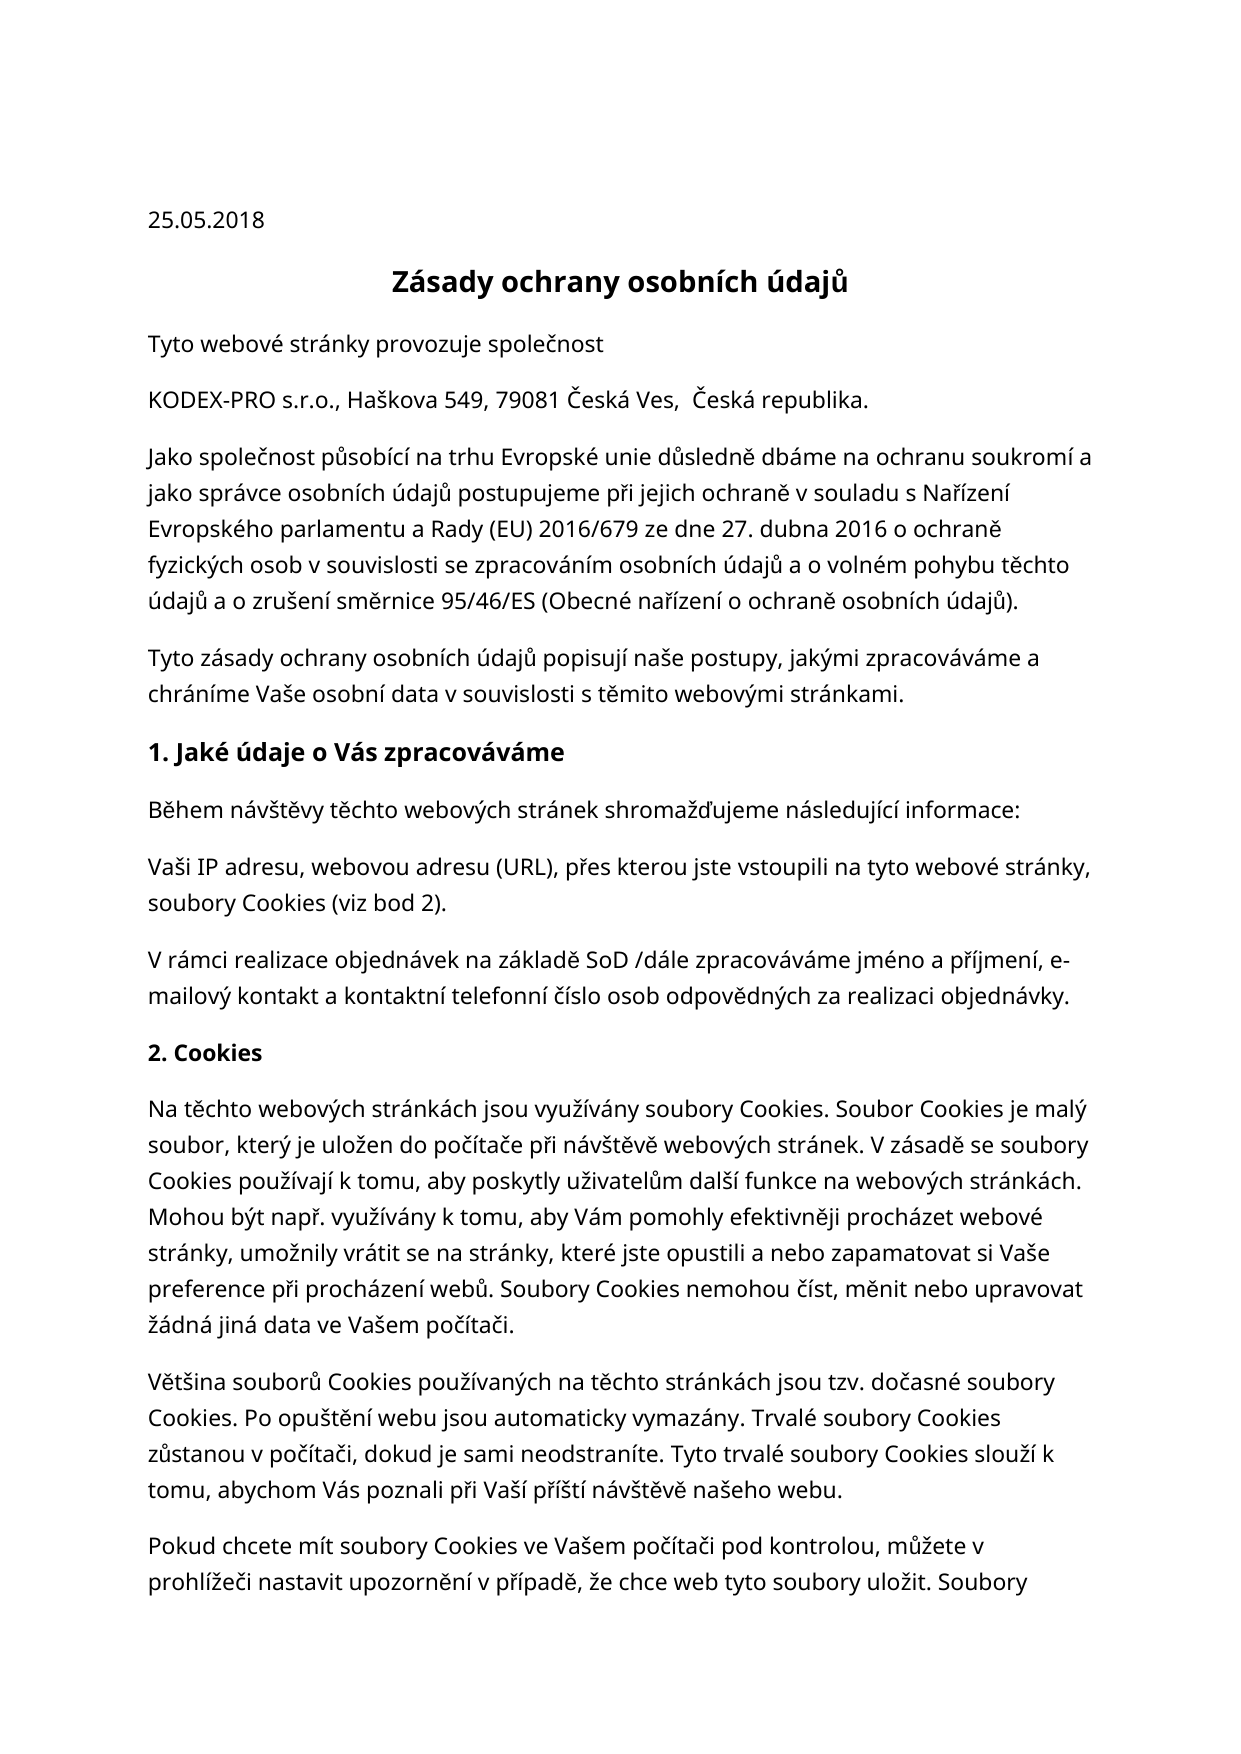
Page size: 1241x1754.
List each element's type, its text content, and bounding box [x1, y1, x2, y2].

text Většina souborů Cookies používaných na těchto stránkách jsou tzv. dočasné soubory Cookies. Po opuštění webu jsou automaticky vymazány. Trvalé soubory Cookies zůstanou v počítači, dokud je sami neodstraníte. Tyto trvalé soubory Cookies slouží k tomu, abychom Vás poznali při Vaší příští návštěvě našeho webu. [148, 1366, 1093, 1505]
text KODEX-PRO s.r.o., Haškova 549, 79081 Česká Ves, Česká republika. [148, 384, 1093, 416]
text Během návštěvy těchto webových stránek shromažďujeme následující informace: [148, 794, 1093, 826]
text 25.05.2018 [148, 204, 1093, 236]
text Tyto zásady ochrany osobních údajů popisují naše postupy, jakými zpracováváme a chráníme Vaše osobní data v souvislosti s těmito webovými stránkami. [148, 642, 1093, 709]
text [148, 1530, 1093, 1597]
text Tyto webové stránky provozuje společnost [148, 328, 1093, 359]
text Na těchto webových stránkách jsou využívány soubory Cookies. Soubor Cookies je malý soubor, který je uložen do počítače při návštěvě webových stránek. V zásadě se soubory Cookies používají k tomu, aby poskytly uživatelům další funkce na webových stránkách. Mohou být např. využívány k tomu, aby Vám pomohly efektivněji procházet webové stránky, umožnily vrátit se na stránky, které jste opustili a nebo zapamatovat si Vaše preference při procházení webů. Soubory Cookies nemohou číst, měnit nebo upravovat žádná jiná data ve Vašem počítači. [148, 1093, 1093, 1340]
text 2. Cookies [148, 1037, 1093, 1068]
text V rámci realizace objednávek na základě SoD /dále zpracováváme jméno a příjmení, e-mailový kontakt a kontaktní telefonní číslo osob odpovědných za realizaci objednávky. [148, 944, 1093, 1011]
text Zásady ochrany osobních údajů [148, 261, 1093, 301]
text Jako společnost působící na trhu Evropské unie důsledně dbáme na ochranu soukromí a jako správce osobních údajů postupujeme při jejich ochraně v souladu s Nařízení Evropského parlamentu a Rady (EU) 2016/679 ze dne 27. dubna 2016 o ochraně fyzických osob v souvislosti se zpracováním osobních údajů a o volném pohybu těchto údajů a o zrušení směrnice 95/46/ES (Obecné nařízení o ochraně osobních údajů). [148, 441, 1093, 616]
text Vaši IP adresu, webovou adresu (URL), přes kterou jste vstoupili na tyto webové stránky, soubory Cookies (viz bod 2). [148, 851, 1093, 918]
text 1. Jaké údaje o Vás zpracováváme [148, 734, 1093, 768]
